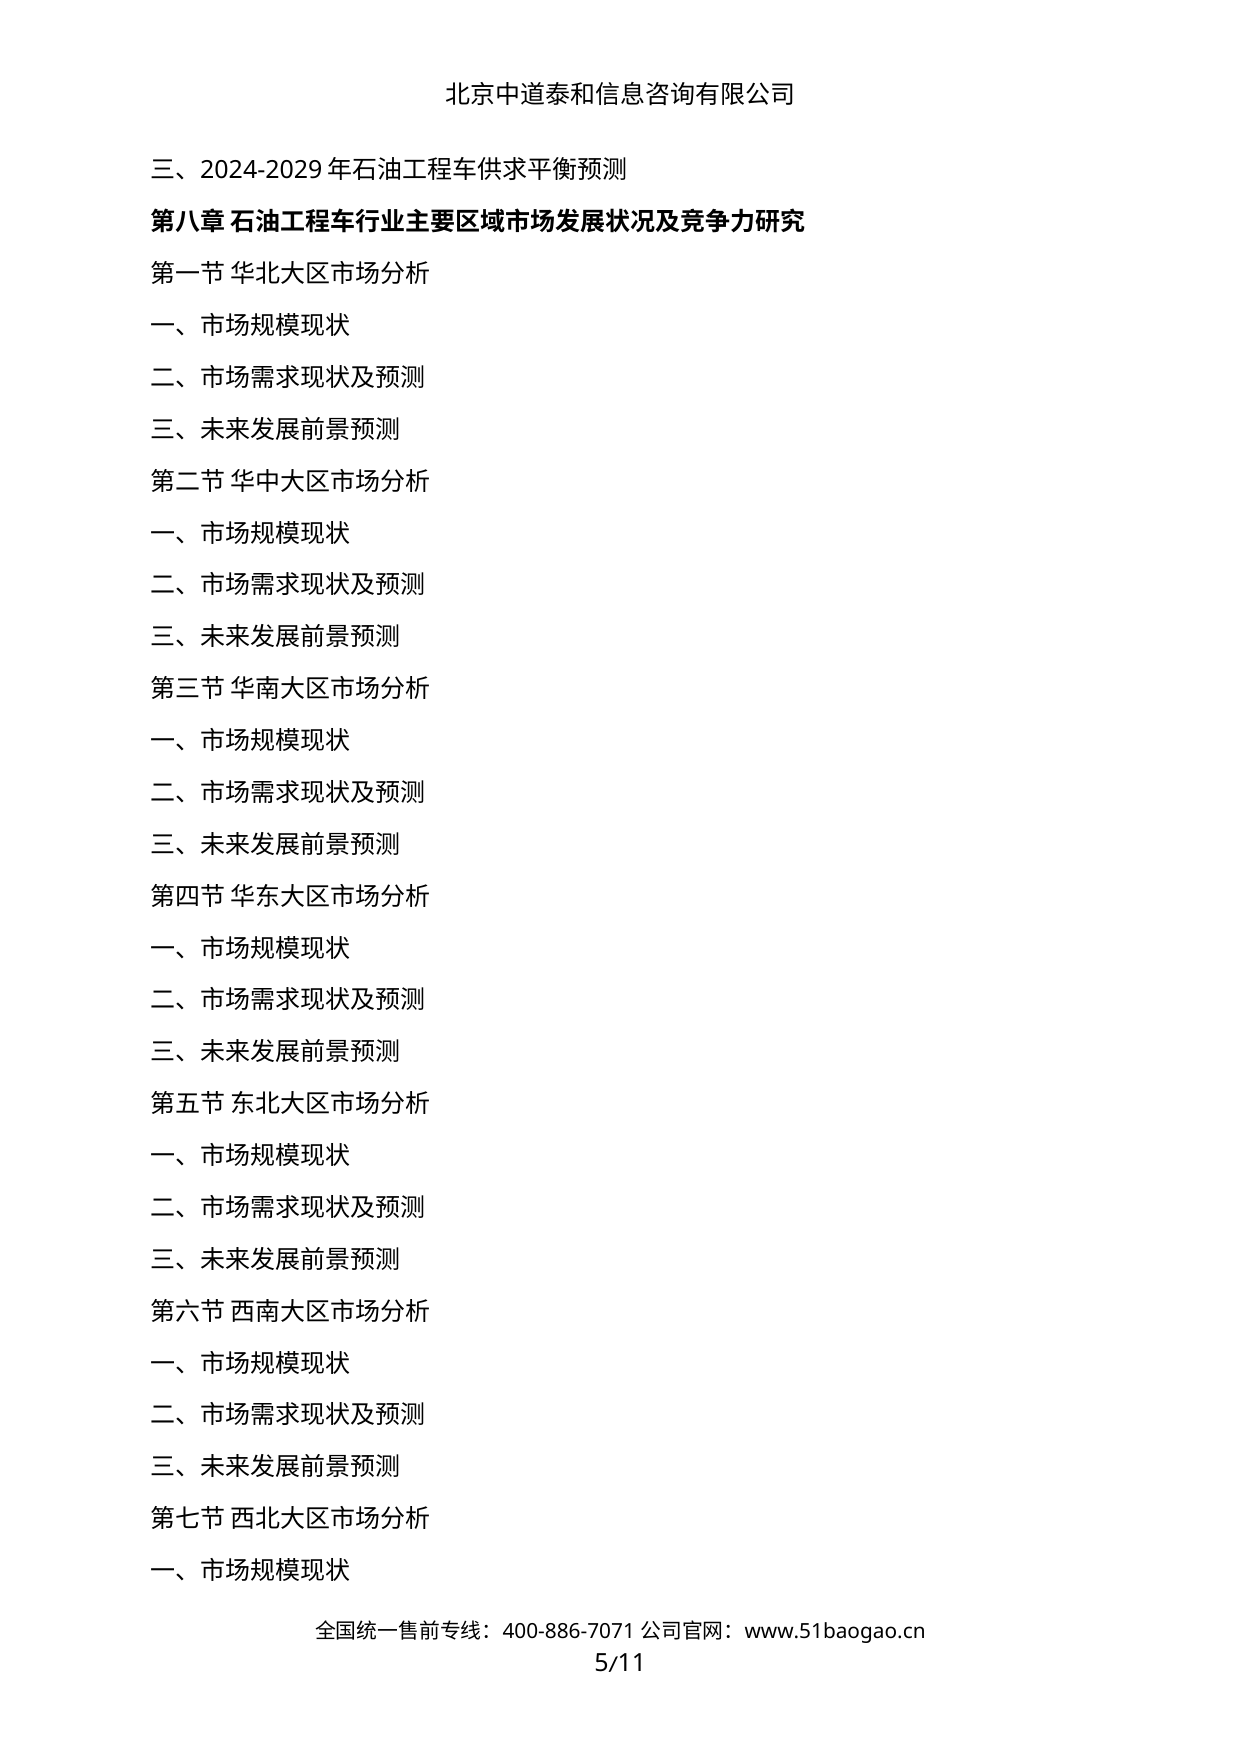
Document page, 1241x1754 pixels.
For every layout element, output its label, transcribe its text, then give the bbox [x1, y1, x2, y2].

text 三、未来发展前景预测 [150, 824, 1090, 861]
text 一、市场规模现状 [150, 1343, 1090, 1379]
text 第三节 华南大区市场分析 [150, 669, 1090, 705]
text 三、2024-2029年石油工程车供求平衡预测 [150, 150, 1090, 186]
text 一、市场规模现状 [150, 513, 1090, 549]
text 第四节 华东大区市场分析 [150, 876, 1090, 912]
text 一、市场规模现状 [150, 928, 1090, 964]
text 第五节 东北大区市场分析 [150, 1084, 1090, 1120]
text 二、市场需求现状及预测 [150, 565, 1090, 601]
text 一、市场规模现状 [150, 1136, 1090, 1172]
text 第二节 华中大区市场分析 [150, 461, 1090, 497]
text 二、市场需求现状及预测 [150, 772, 1090, 809]
text 第六节 西南大区市场分析 [150, 1291, 1090, 1327]
text 二、市场需求现状及预测 [150, 357, 1090, 394]
text 二、市场需求现状及预测 [150, 980, 1090, 1016]
text 三、未来发展前景预测 [150, 617, 1090, 653]
text 三、未来发展前景预测 [150, 1239, 1090, 1276]
text 第七节 西北大区市场分析 [150, 1499, 1090, 1535]
text 二、市场需求现状及预测 [150, 1187, 1090, 1224]
text 第一节 华北大区市场分析 [150, 254, 1090, 290]
text 一、市场规模现状 [150, 721, 1090, 757]
text 第八章 石油工程车行业主要区域市场发展状况及竞争力研究 [150, 202, 1090, 238]
text 三、未来发展前景预测 [150, 1447, 1090, 1483]
text 二、市场需求现状及预测 [150, 1395, 1090, 1431]
text 三、未来发展前景预测 [150, 1032, 1090, 1068]
text 一、市场规模现状 [150, 1551, 1090, 1587]
text 一、市场规模现状 [150, 306, 1090, 342]
text 三、未来发展前景预测 [150, 409, 1090, 446]
